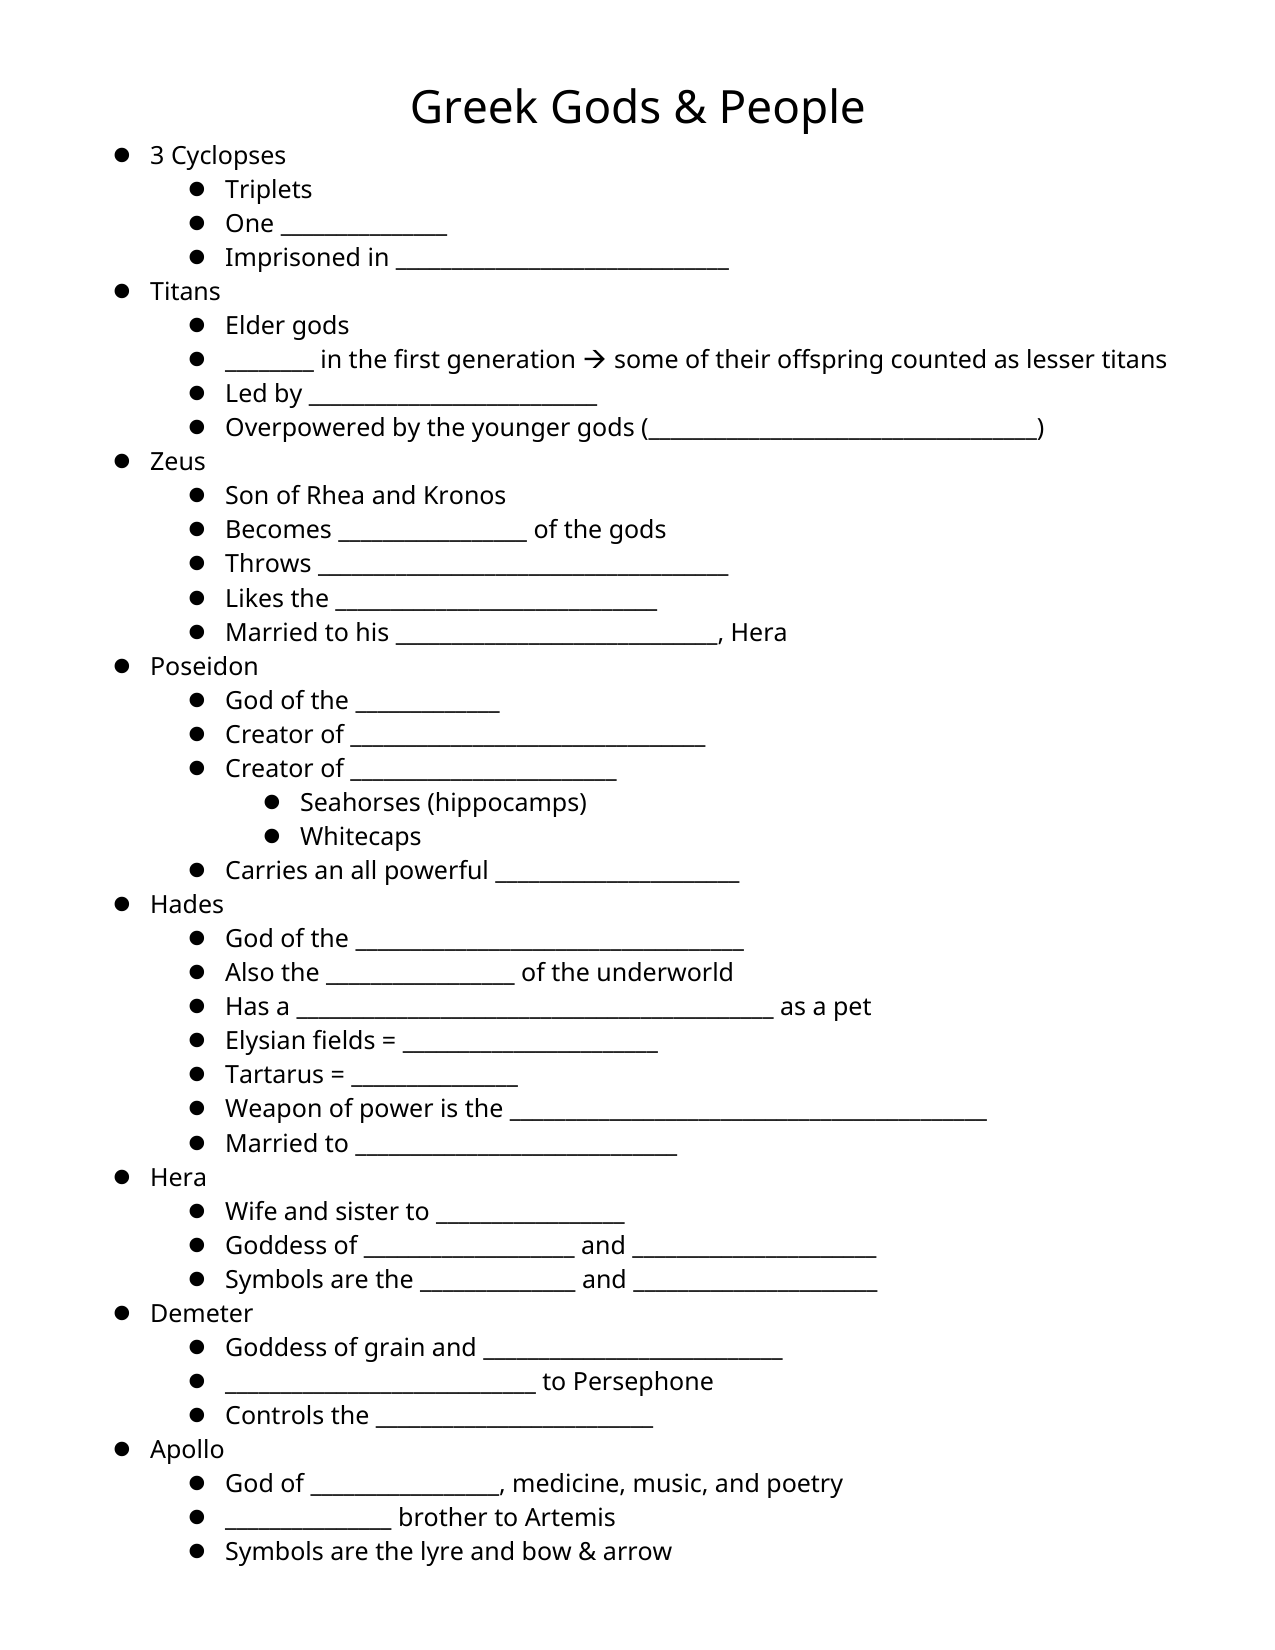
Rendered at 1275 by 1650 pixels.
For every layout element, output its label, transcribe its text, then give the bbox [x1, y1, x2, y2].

list Zeus [112, 444, 1200, 478]
list Overpowered by the younger gods (___________________________________) [187, 410, 1200, 444]
list Throws _____________________________________ [187, 546, 1200, 580]
list Led by __________________________ [187, 376, 1200, 410]
list Creator of ________________________ [187, 751, 1200, 784]
list Goddess of grain and ___________________________ [187, 1329, 1200, 1364]
list Also the _________________ of the underworld [187, 955, 1200, 989]
list Elder gods [187, 308, 1200, 342]
list Creator of ________________________________ [187, 716, 1200, 751]
list ________ in the first generation some of their offspring counted as lesser titans [187, 342, 1200, 376]
list Becomes _________________ of the gods [187, 512, 1200, 546]
list Whitecaps [262, 819, 1200, 853]
list Carries an all powerful ______________________ [187, 853, 1200, 887]
list God of the ___________________________________ [187, 921, 1200, 955]
list God of the _____________ [187, 682, 1200, 716]
list Married to _____________________________ [187, 1125, 1200, 1159]
list Seahorses (hippocamps) [262, 784, 1200, 819]
list Symbols are the lyre and bow & arrow [187, 1534, 1200, 1568]
list Goddess of ___________________ and ______________________ [187, 1227, 1200, 1261]
list Apollo [112, 1432, 1200, 1466]
list Hera [112, 1159, 1200, 1193]
list Son of Rhea and Kronos [187, 478, 1200, 512]
list Controls the _________________________ [187, 1398, 1200, 1432]
list Likes the _____________________________ [187, 580, 1200, 614]
list Triplets [187, 171, 1200, 206]
list Married to his _____________________________, Hera [187, 614, 1200, 648]
list God of _________________, medicine, music, and poetry [187, 1466, 1200, 1500]
text Greek Gods & People [75, 75, 1200, 137]
list Weapon of power is the ___________________________________________ [187, 1091, 1200, 1125]
list Poseidon [112, 648, 1200, 682]
list Has a ___________________________________________ as a pet [187, 989, 1200, 1023]
list Tartarus = _______________ [187, 1057, 1200, 1091]
list Wife and sister to _________________ [187, 1193, 1200, 1227]
list Imprisoned in ______________________________ [187, 239, 1200, 274]
list Elysian fields = _______________________ [187, 1023, 1200, 1057]
list Symbols are the ______________ and ______________________ [187, 1261, 1200, 1296]
list ____________________________ to Persephone [187, 1364, 1200, 1398]
list Hades [112, 887, 1200, 921]
list Titans [112, 274, 1200, 308]
list _______________ brother to Artemis [187, 1500, 1200, 1534]
list Demeter [112, 1296, 1200, 1329]
list One _______________ [187, 206, 1200, 239]
list 3 Cyclopses [112, 137, 1200, 171]
